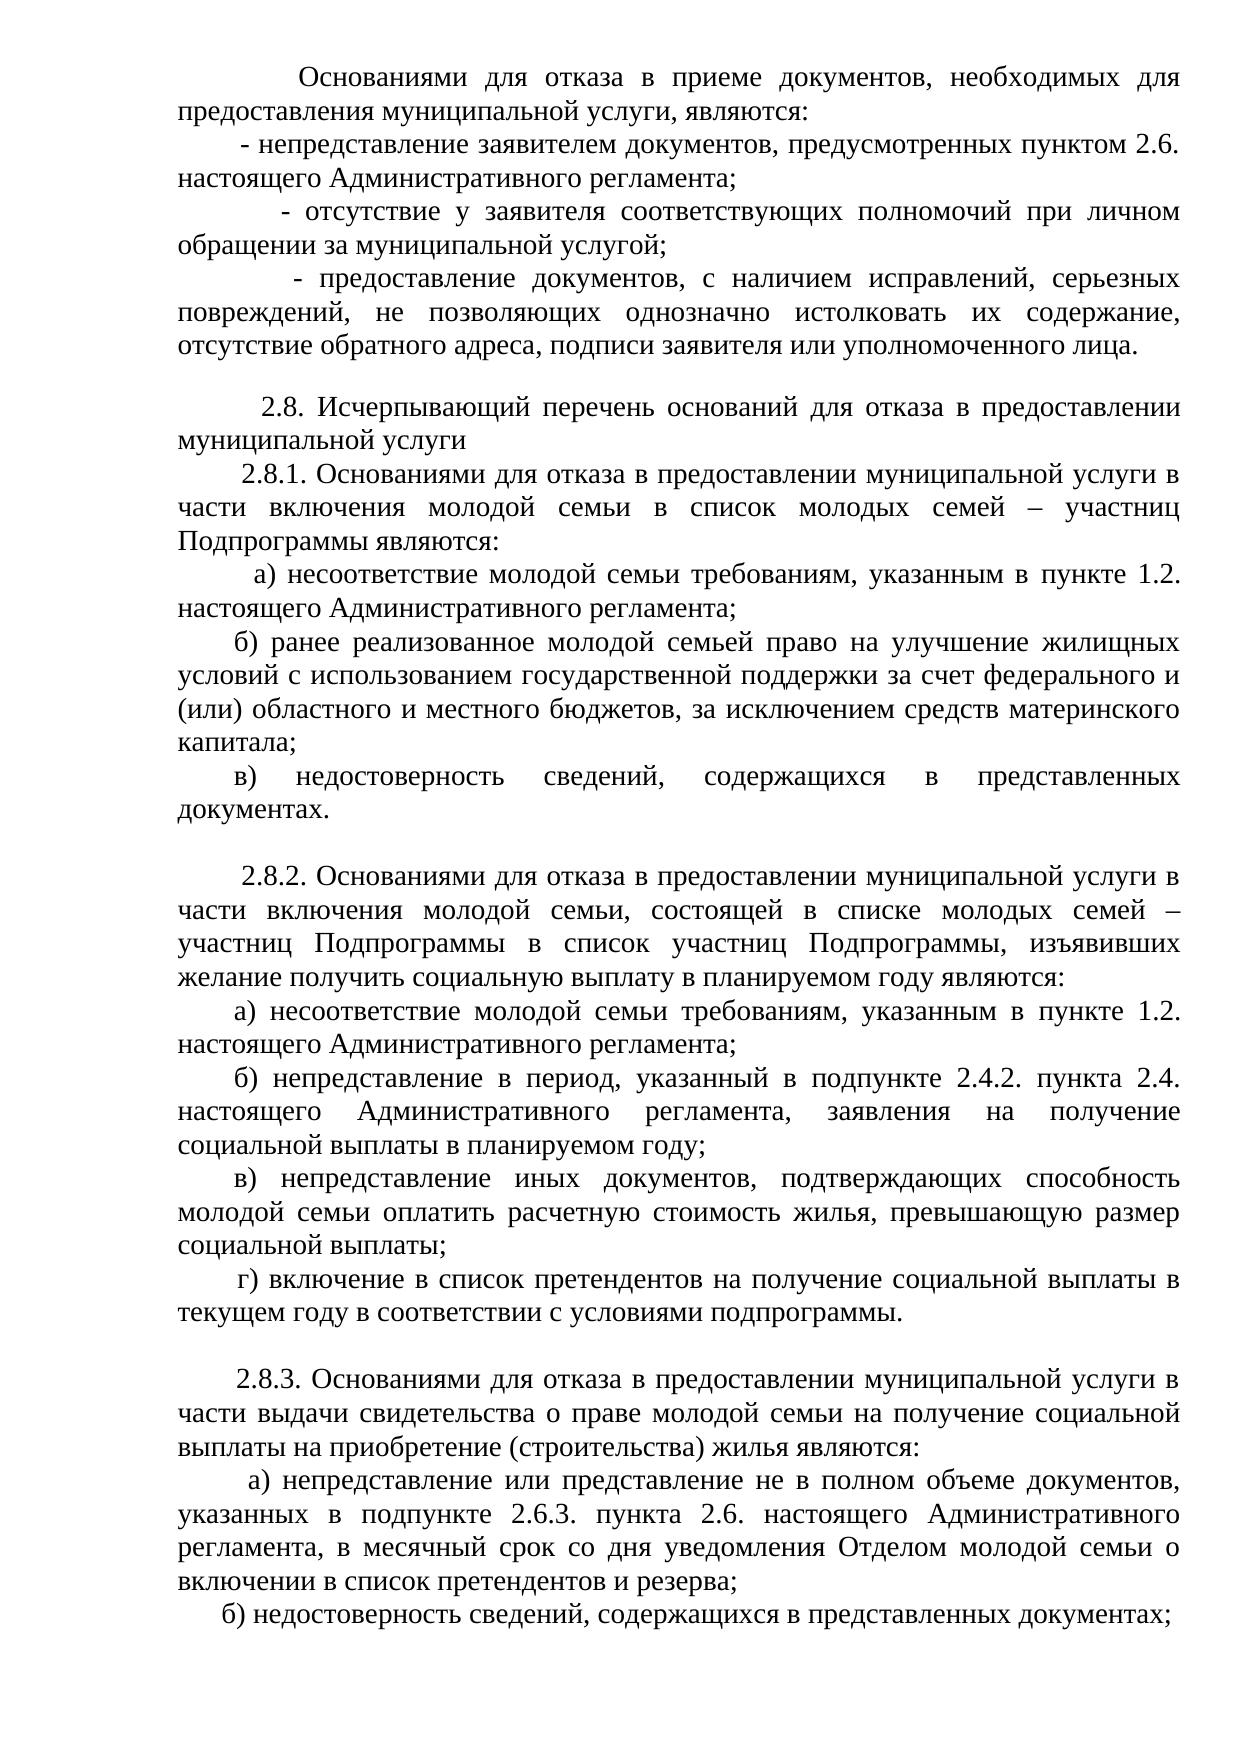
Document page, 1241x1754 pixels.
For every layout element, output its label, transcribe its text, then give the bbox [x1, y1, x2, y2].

text а) несоответствие молодой семьи требованиям, указанным в пункте 1.2. настоящего Административного регламента; [177, 557, 1181, 624]
text 2.8.2. Основаниями для отказа в предоставлении муниципальной услуги в части включения молодой семьи, состоящей в списке молодых семей – участниц Подпрограммы в список участниц Подпрограммы, изъявивших желание получить социальную выплату в планируемом году являются: [177, 858, 1181, 993]
text в) непредставление иных документов, подтверждающих способность молодой семьи оплатить расчетную стоимость жилья, превышающую размер социальной выплаты; [177, 1160, 1181, 1261]
text - отсутствие у заявителя соответствующих полномочий при личном обращении за муниципальной услугой; [177, 193, 1181, 260]
text г) включение в список претендентов на получение социальной выплаты в текущем году в соответствии с условиями подпрограммы. [177, 1261, 1181, 1328]
text 2.8. Исчерпывающий перечень оснований для отказа в предоставлении муниципальной услуги [177, 389, 1181, 456]
text Основаниями для отказа в приеме документов, необходимых для предоставления муниципальной услуги, являются: [177, 59, 1181, 126]
text б) непредставление в период, указанный в подпункте 2.4.2. пункта 2.4. настоящего Административного регламента, заявления на получение социальной выплаты в планируемом году; [177, 1060, 1181, 1160]
text а) несоответствие молодой семьи требованиям, указанным в пункте 1.2. настоящего Административного регламента; [177, 993, 1181, 1060]
text - предоставление документов, с наличием исправлений, серьезных повреждений, не позволяющих однозначно истолковать их содержание, отсутствие обратного адреса, подписи заявителя или уполномоченного лица. [177, 260, 1181, 361]
text б) недостоверность сведений, содержащихся в представленных документах; [177, 1596, 1181, 1630]
text б) ранее реализованное молодой семьей право на улучшение жилищных условий с использованием государственной поддержки за счет федерального и (или) областного и местного бюджетов, за исключением средств материнского капитала; [177, 624, 1181, 758]
text а) непредставление или представление не в полном объеме документов, указанных в подпункте 2.6.3. пункта 2.6. настоящего Административного регламента, в месячный срок со дня уведомления Отделом молодой семьи о включении в список претендентов и резерва; [177, 1462, 1181, 1596]
text - непредставление заявителем документов, предусмотренных пунктом 2.6. настоящего Административного регламента; [177, 126, 1181, 193]
text 2.8.3. Основаниями для отказа в предоставлении муниципальной услуги в части выдачи свидетельства о праве молодой семьи на получение социальной выплаты на приобретение (строительства) жилья являются: [177, 1362, 1181, 1462]
text в) недостоверность сведений, содержащихся в представленных документах. [177, 758, 1181, 825]
text 2.8.1. Основаниями для отказа в предоставлении муниципальной услуги в части включения молодой семьи в список молодых семей – участниц Подпрограммы являются: [177, 456, 1181, 557]
